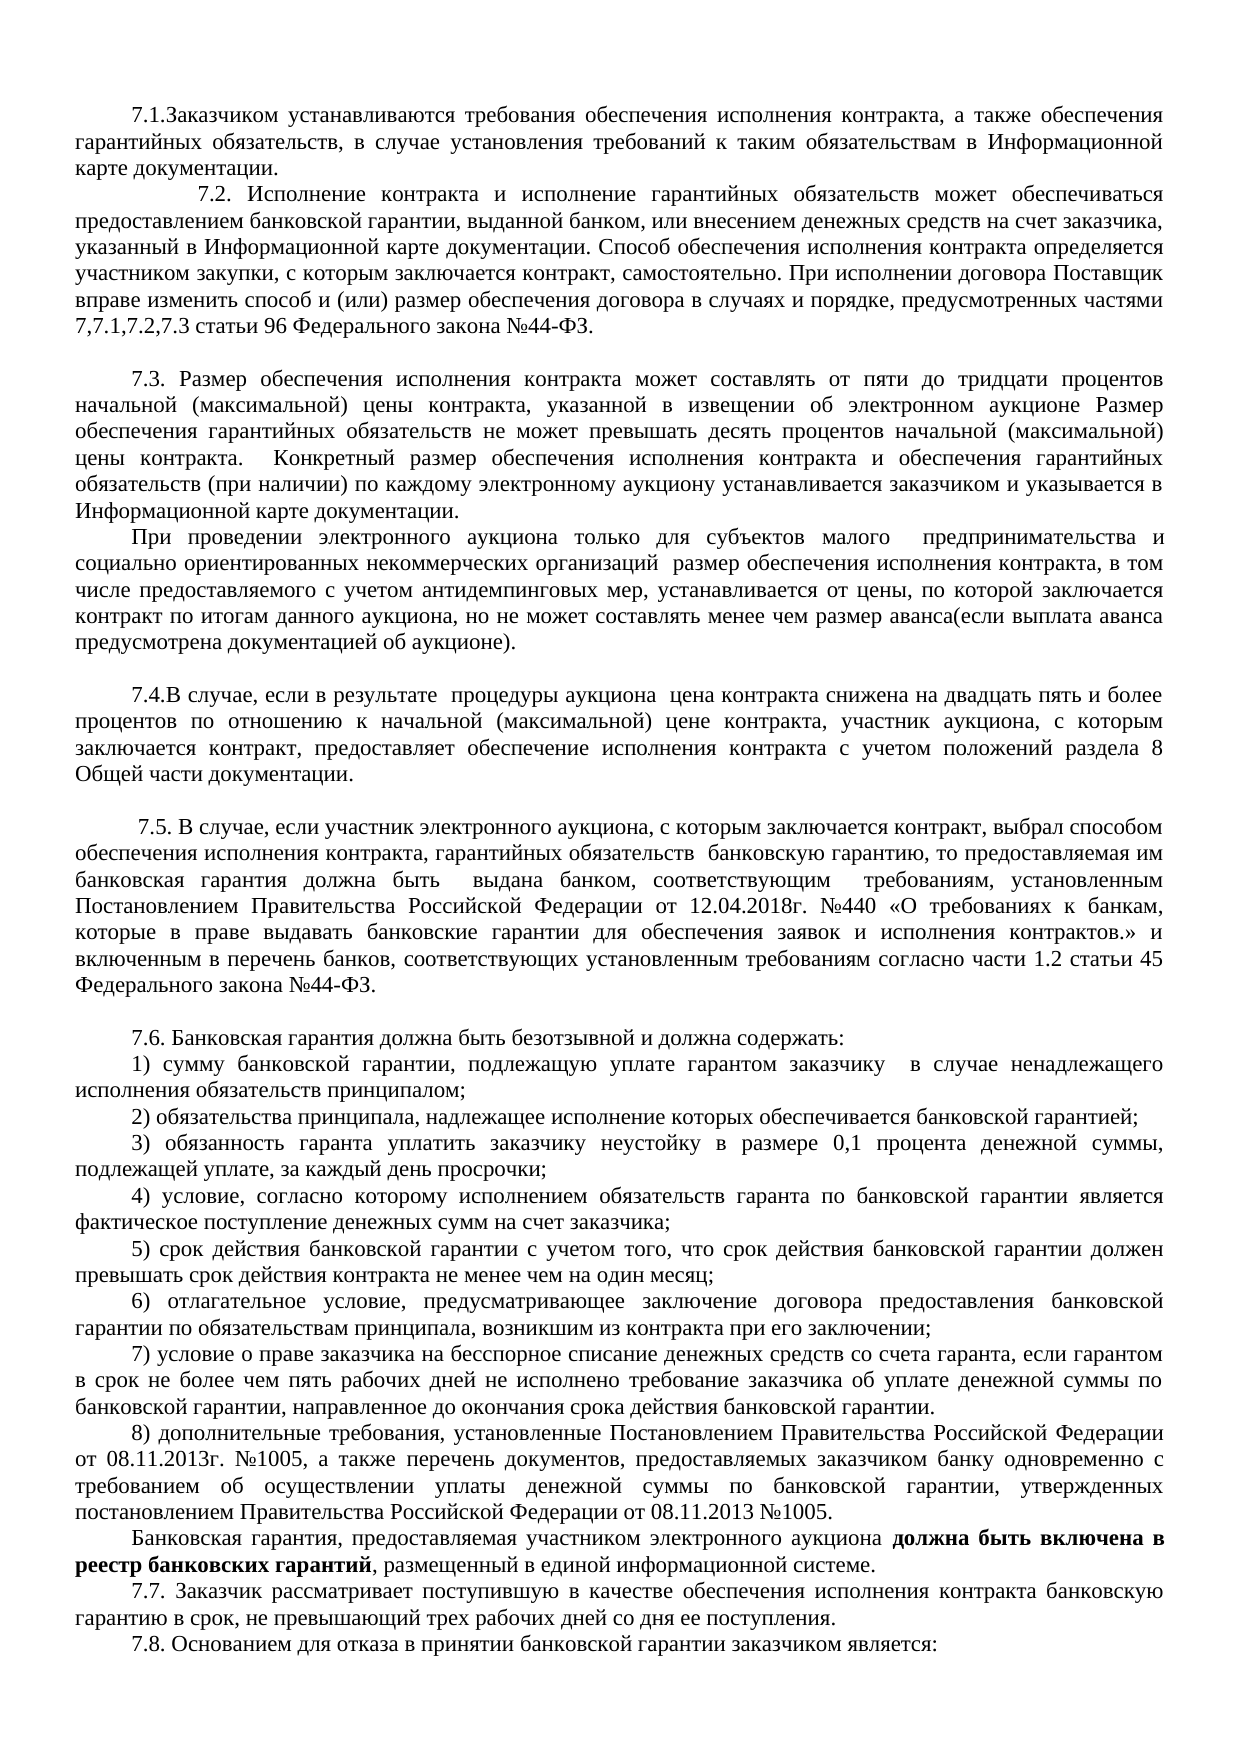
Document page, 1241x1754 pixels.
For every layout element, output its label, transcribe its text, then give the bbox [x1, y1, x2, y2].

text 3) обязанность гаранта уплатить заказчику неустойку в размере 0,1 процента денежной суммы, подлежащей уплате, за каждый день просрочки; [75, 1129, 1165, 1182]
text 7.8. Основанием для отказа в принятии банковской гарантии заказчиком является: [75, 1630, 1165, 1656]
text 7.4.В случае, если в результате процедуры аукциона цена контракта снижена на двадцать пять и более процентов по отношению к начальной (максимальной) цене контракта, участник аукциона, с которым заключается контракт, предоставляет обеспечение исполнения контракта с учетом положений раздела 8 Общей части документации. [75, 681, 1165, 787]
text 7.3. Размер обеспечения исполнения контракта может составлять от пяти до тридцати процентов начальной (максимальной) цены контракта, указанной в извещении об электронном аукционе Размер обеспечения гарантийных обязательств не может превышать десять процентов начальной (максимальной) цены контракта. Конкретный размер обеспечения исполнения контракта и обеспечения гарантийных обязательств (при наличии) по каждому электронному аукциону устанавливается заказчиком и указывается в Информационной карте документации. [75, 365, 1165, 523]
text 7) условие о праве заказчика на бесспорное списание денежных средств со счета гаранта, если гарантом в срок не более чем пять рабочих дней не исполнено требование заказчика об уплате денежной суммы по банковской гарантии, направленное до окончания срока действия банковской гарантии. [75, 1340, 1165, 1419]
text При проведении электронного аукциона только для субъектов малого предпринимательства и социально ориентированных некоммерческих организаций размер обеспечения исполнения контракта, в том числе предоставляемого с учетом антидемпинговых мер, устанавливается от цены, по которой заключается контракт по итогам данного аукциона, но не может составлять менее чем размер аванса(если выплата аванса предусмотрена документацией об аукционе). [75, 523, 1165, 655]
text 1) сумму банковской гарантии, подлежащую уплате гарантом заказчику в случае ненадлежащего исполнения обязательств принципалом; [75, 1050, 1165, 1103]
text 7.2. Исполнение контракта и исполнение гарантийных обязательств может обеспечиваться предоставлением банковской гарантии, выданной банком, или внесением денежных средств на счет заказчика, указанный в Информационной карте документации. Способ обеспечения исполнения контракта определяется участником закупки, с которым заключается контракт, самостоятельно. При исполнении договора Поставщик вправе изменить способ и (или) размер обеспечения договора в случаях и порядке, предусмотренных частями 7,7.1,7.2,7.3 статьи 96 Федерального закона №44-ФЗ. [75, 180, 1165, 338]
text 7.5. В случае, если участник электронного аукциона, с которым заключается контракт, выбрал способом обеспечения исполнения контракта, гарантийных обязательств банковскую гарантию, то предоставляемая им банковская гарантия должна быть выдана банком, соответствующим требованиям, установленным Постановлением Правительства Российской Федерации от 12.04.2018г. №440 «О требованиях к банкам, которые в праве выдавать банковские гарантии для обеспечения заявок и исполнения контрактов.» и включенным в перечень банков, соответствующих установленным требованиям согласно части 1.2 статьи 45 Федерального закона №44-ФЗ. [75, 813, 1165, 997]
text 4) условие, согласно которому исполнением обязательств гаранта по банковской гарантии является фактическое поступление денежных сумм на счет заказчика; [75, 1182, 1165, 1234]
text 5) срок действия банковской гарантии с учетом того, что срок действия банковской гарантии должен превышать срок действия контракта не менее чем на один месяц; [75, 1234, 1165, 1287]
text Банковская гарантия, предоставляемая участником электронного аукциона должна быть включена в реестр банковских гарантий, размещенный в единой информационной системе. [75, 1524, 1165, 1577]
text 7.7. Заказчик рассматривает поступившую в качестве обеспечения исполнения контракта банковскую гарантию в срок, не превышающий трех рабочих дней со дня ее поступления. [75, 1577, 1165, 1630]
text 8) дополнительные требования, установленные Постановлением Правительства Российской Федерации от 08.11.2013г. №1005, а также перечень документов, предоставляемых заказчиком банку одновременно с требованием об осуществлении уплаты денежной суммы по банковской гарантии, утвержденных постановлением Правительства Российской Федерации от 08.11.2013 №1005. [75, 1419, 1165, 1524]
text 2) обязательства принципала, надлежащее исполнение которых обеспечивается банковской гарантией; [75, 1103, 1165, 1129]
text 6) отлагательное условие, предусматривающее заключение договора предоставления банковской гарантии по обязательствам принципала, возникшим из контракта при его заключении; [75, 1287, 1165, 1340]
text 7.6. Банковская гарантия должна быть безотзывной и должна содержать: [75, 1024, 1165, 1050]
text 7.1.Заказчиком устанавливаются требования обеспечения исполнения контракта, а также обеспечения гарантийных обязательств, в случае установления требований к таким обязательствам в Информационной карте документации. [75, 101, 1165, 180]
